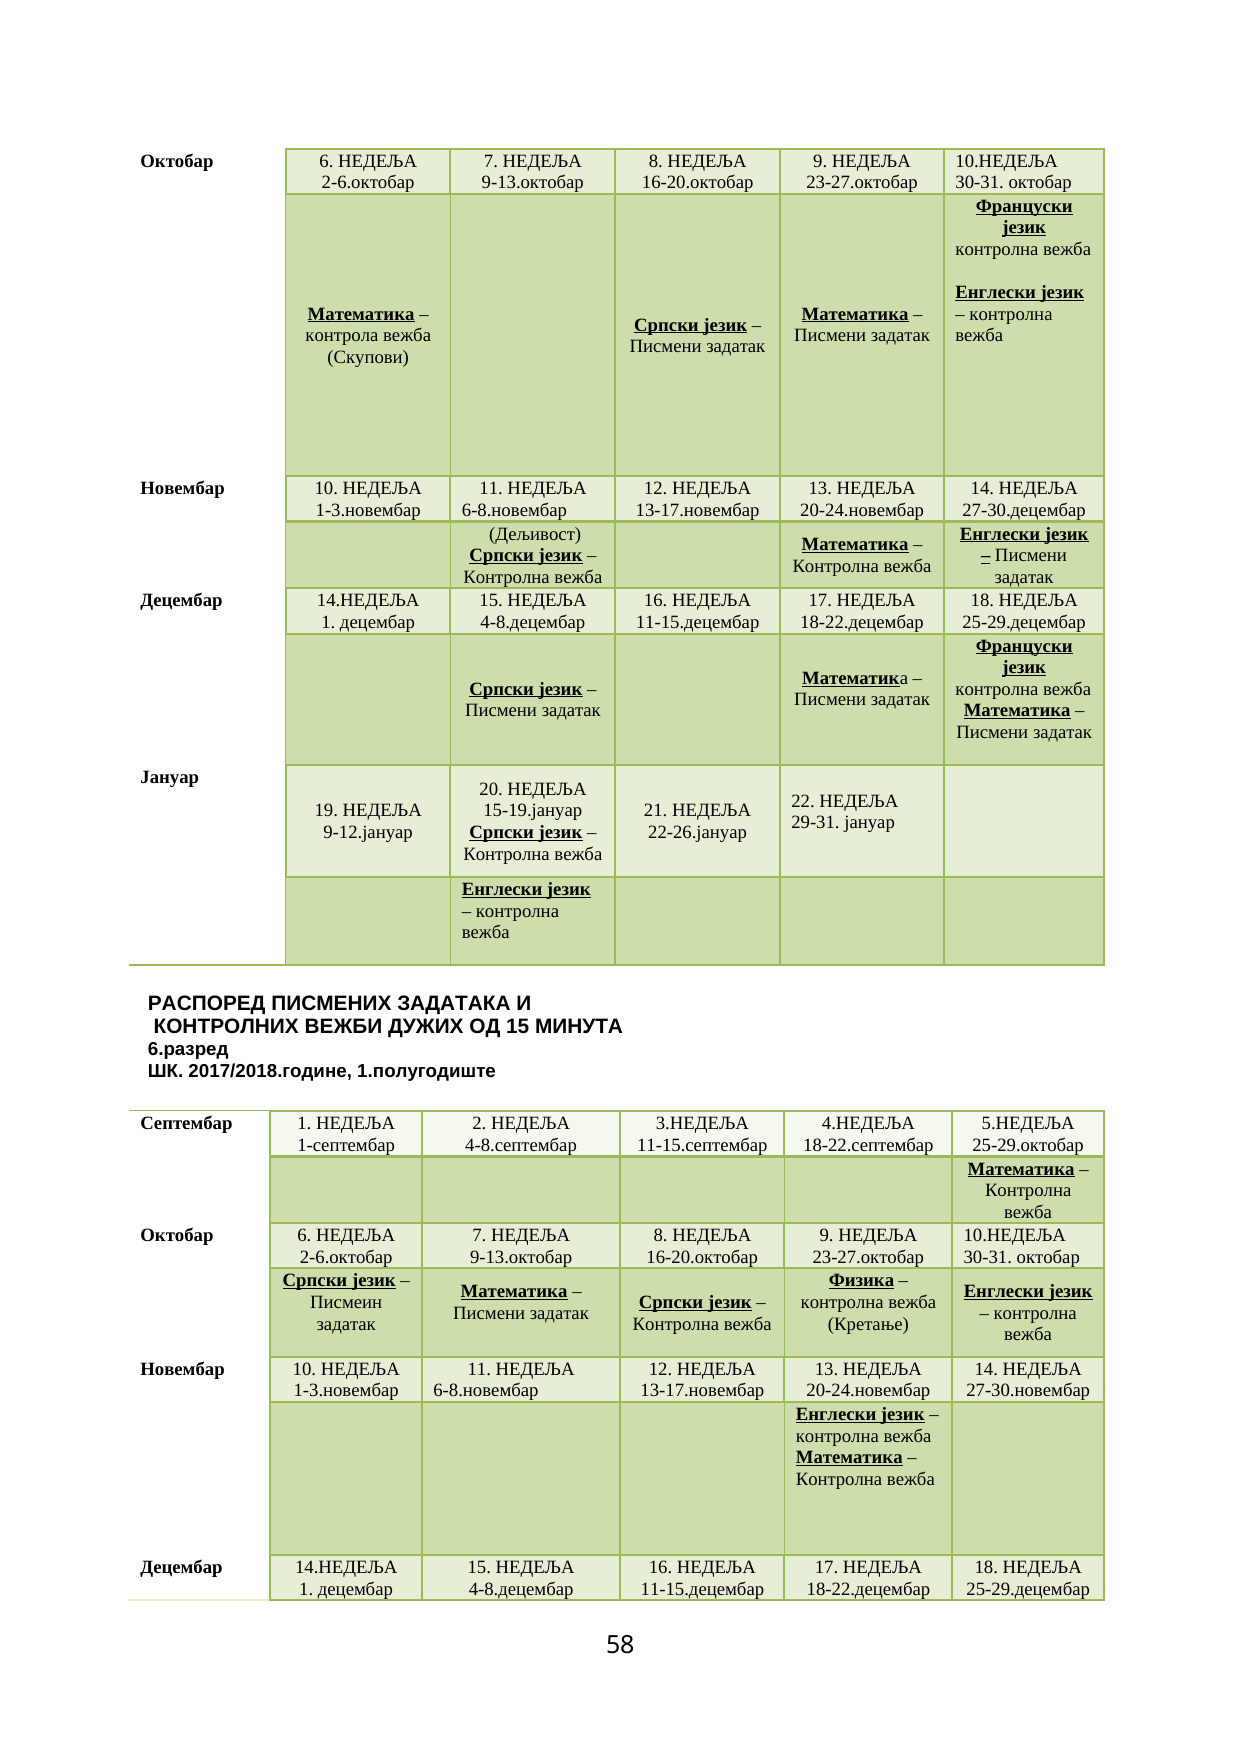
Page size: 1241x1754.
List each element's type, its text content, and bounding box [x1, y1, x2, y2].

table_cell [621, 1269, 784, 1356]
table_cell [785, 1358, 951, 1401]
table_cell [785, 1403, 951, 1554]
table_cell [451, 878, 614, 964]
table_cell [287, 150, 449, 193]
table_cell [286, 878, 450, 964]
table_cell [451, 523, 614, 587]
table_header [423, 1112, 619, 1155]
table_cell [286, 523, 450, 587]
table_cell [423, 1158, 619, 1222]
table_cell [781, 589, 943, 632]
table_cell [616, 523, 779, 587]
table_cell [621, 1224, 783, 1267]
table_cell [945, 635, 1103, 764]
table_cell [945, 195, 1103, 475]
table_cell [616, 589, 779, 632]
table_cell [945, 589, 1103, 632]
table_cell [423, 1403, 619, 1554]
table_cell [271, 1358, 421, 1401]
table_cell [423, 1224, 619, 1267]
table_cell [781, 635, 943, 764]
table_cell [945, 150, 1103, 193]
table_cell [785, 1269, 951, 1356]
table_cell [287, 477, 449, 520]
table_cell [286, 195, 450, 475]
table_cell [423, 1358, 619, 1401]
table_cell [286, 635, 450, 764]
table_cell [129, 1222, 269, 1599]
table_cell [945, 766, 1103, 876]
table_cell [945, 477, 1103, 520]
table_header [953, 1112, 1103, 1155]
text РАСПОРЕД ПИСМЕНИХ ЗАДАТАКА И [148, 990, 1093, 1014]
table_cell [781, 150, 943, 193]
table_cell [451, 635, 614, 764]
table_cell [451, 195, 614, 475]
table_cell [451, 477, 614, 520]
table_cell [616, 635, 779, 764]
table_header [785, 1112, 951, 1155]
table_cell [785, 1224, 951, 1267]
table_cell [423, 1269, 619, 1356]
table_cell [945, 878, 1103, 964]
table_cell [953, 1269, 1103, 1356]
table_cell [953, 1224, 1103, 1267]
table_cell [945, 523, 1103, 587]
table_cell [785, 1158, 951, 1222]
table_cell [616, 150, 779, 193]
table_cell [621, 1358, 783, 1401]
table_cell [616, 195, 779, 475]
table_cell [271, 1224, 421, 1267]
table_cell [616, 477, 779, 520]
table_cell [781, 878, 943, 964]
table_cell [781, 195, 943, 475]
text ШК. 2017/2018.године, 1.полугодиште [148, 1060, 1093, 1081]
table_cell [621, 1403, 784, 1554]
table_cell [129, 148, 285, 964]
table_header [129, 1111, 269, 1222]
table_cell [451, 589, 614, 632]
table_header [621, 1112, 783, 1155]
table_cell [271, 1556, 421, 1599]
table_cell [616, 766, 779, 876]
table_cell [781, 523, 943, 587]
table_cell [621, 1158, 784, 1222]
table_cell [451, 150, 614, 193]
text 6.разред [148, 1038, 1093, 1060]
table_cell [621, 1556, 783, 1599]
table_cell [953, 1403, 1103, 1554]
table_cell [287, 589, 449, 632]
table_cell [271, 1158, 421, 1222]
text КОНТРОЛНИХ ВЕЖБИ ДУЖИХ ОД 15 МИНУТА [148, 1014, 1093, 1038]
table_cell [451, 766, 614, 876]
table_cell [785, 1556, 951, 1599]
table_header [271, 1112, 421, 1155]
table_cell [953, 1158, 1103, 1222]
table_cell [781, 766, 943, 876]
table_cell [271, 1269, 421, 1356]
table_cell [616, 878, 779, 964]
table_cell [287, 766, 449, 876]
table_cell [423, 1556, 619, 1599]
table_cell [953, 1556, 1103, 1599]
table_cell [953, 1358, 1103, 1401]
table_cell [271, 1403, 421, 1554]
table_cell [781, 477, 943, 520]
